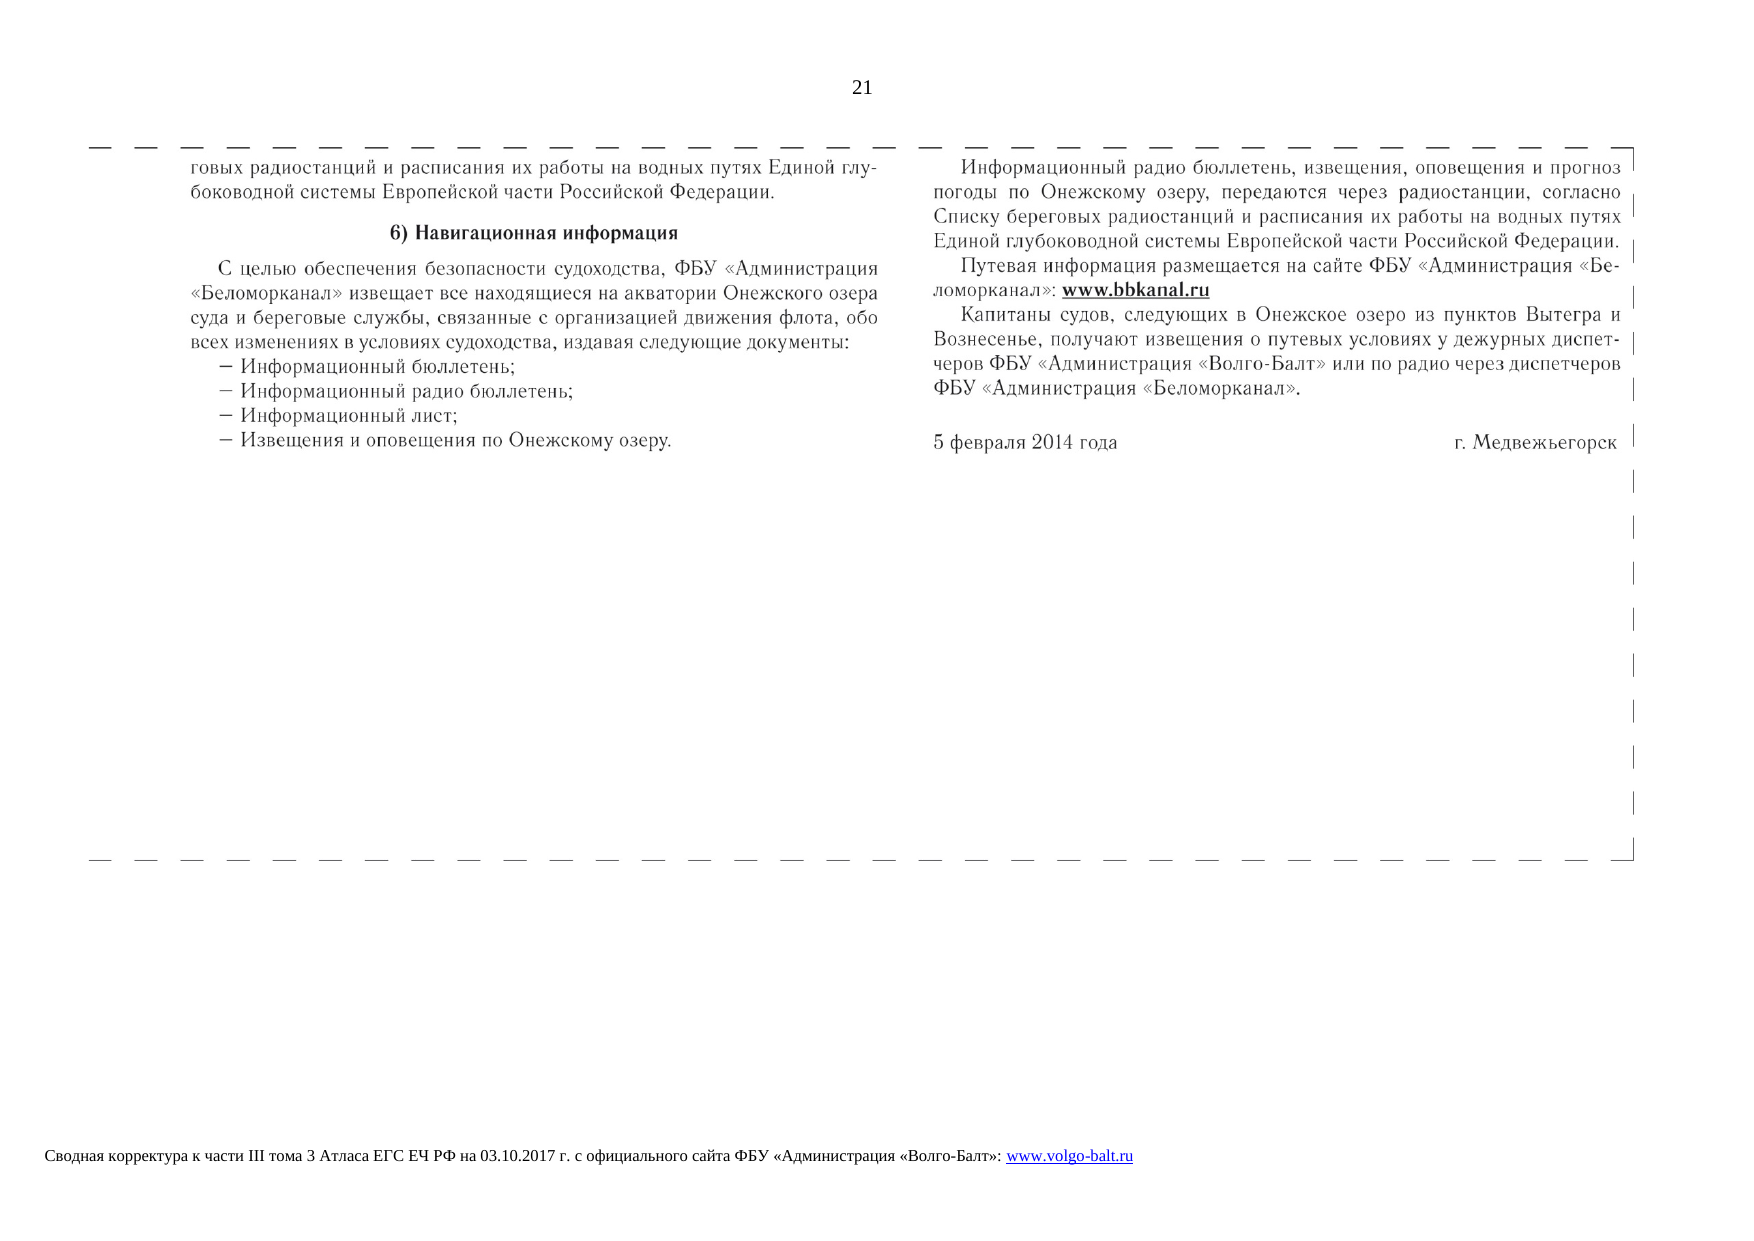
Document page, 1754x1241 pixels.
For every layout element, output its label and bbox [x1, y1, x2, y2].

picture [88, 147, 1634, 861]
